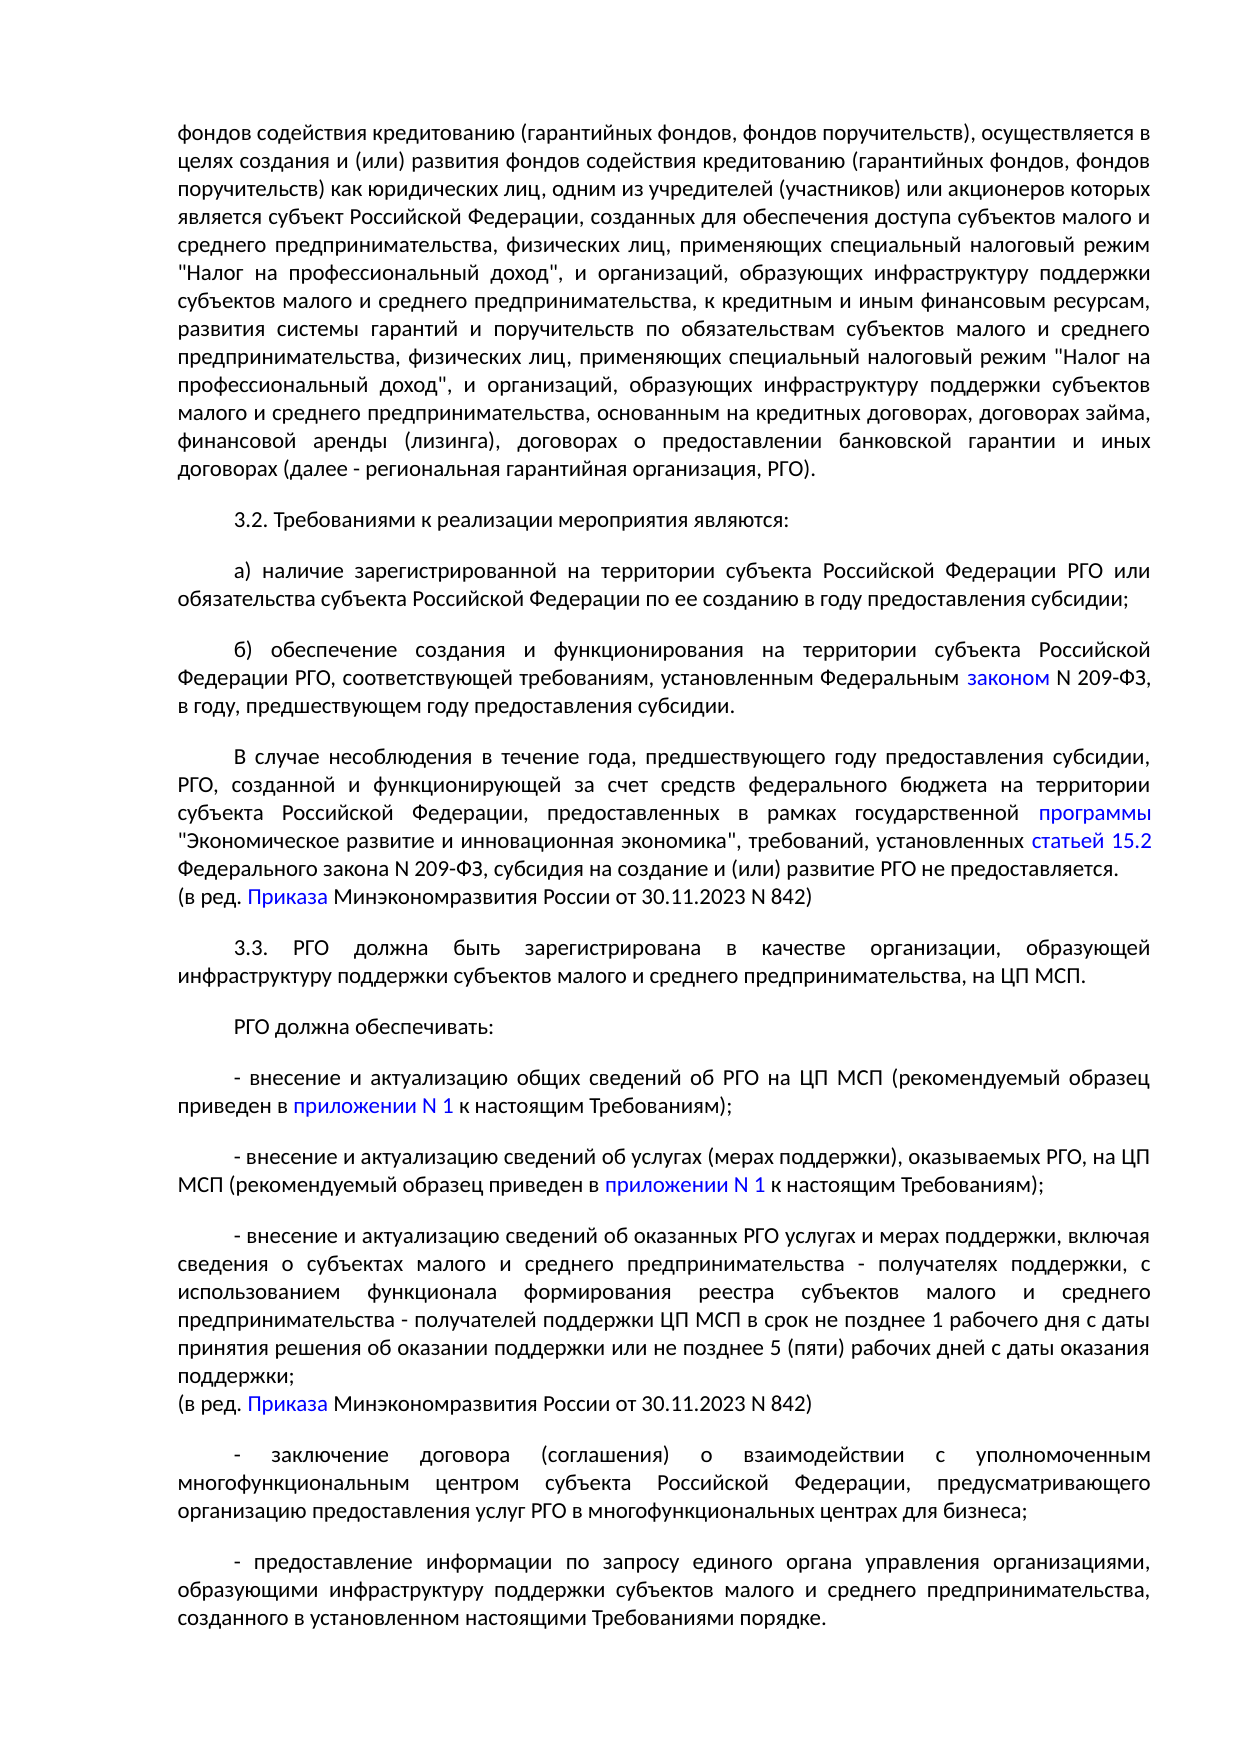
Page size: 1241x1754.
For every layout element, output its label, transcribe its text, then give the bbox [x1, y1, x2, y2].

text РГО должна обеспечивать: [177, 1012, 1152, 1040]
text (в ред. Приказа Минэкономразвития России от 30.11.2023 N 842) [177, 1389, 1152, 1417]
text - внесение и актуализацию сведений об услугах (мерах поддержки), оказываемых РГО, на ЦП МСП (рекомендуемый образец приведен в приложении N 1 к настоящим Требованиям); [177, 1142, 1152, 1198]
text (в ред. Приказа Минэкономразвития России от 30.11.2023 N 842) [177, 882, 1152, 910]
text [177, 118, 1152, 482]
text - предоставление информации по запросу единого органа управления организациями, образующими инфраструктуру поддержки субъектов малого и среднего предпринимательства, созданного в установленном настоящими Требованиями порядке. [177, 1547, 1152, 1631]
text 3.3. РГО должна быть зарегистрирована в качестве организации, образующей инфраструктуру поддержки субъектов малого и среднего предпринимательства, на ЦП МСП. [177, 933, 1152, 989]
text а) наличие зарегистрированной на территории субъекта Российской Федерации РГО или обязательства субъекта Российской Федерации по ее созданию в году предоставления субсидии; [177, 556, 1152, 612]
text В случае несоблюдения в течение года, предшествующего году предоставления субсидии, РГО, созданной и функционирующей за счет средств федерального бюджета на территории субъекта Российской Федерации, предоставленных в рамках государственной программы "Экономическое развитие и инновационная экономика", требований, установленных статьей 15.2 Федерального закона N 209-ФЗ, субсидия на создание и (или) развитие РГО не предоставляется. [177, 742, 1152, 882]
text - внесение и актуализацию общих сведений об РГО на ЦП МСП (рекомендуемый образец приведен в приложении N 1 к настоящим Требованиям); [177, 1063, 1152, 1119]
text б) обеспечение создания и функционирования на территории субъекта Российской Федерации РГО, соответствующей требованиям, установленным Федеральным законом N 209-ФЗ, в году, предшествующем году предоставления субсидии. [177, 635, 1152, 719]
text - заключение договора (соглашения) о взаимодействии с уполномоченным многофункциональным центром субъекта Российской Федерации, предусматривающего организацию предоставления услуг РГО в многофункциональных центрах для бизнеса; [177, 1440, 1152, 1524]
text - внесение и актуализацию сведений об оказанных РГО услугах и мерах поддержки, включая сведения о субъектах малого и среднего предпринимательства - получателях поддержки, с использованием функционала формирования реестра субъектов малого и среднего предпринимательства - получателей поддержки ЦП МСП в срок не позднее 1 рабочего дня с даты принятия решения об оказании поддержки или не позднее 5 (пяти) рабочих дней с даты оказания поддержки; [177, 1221, 1152, 1389]
text 3.2. Требованиями к реализации мероприятия являются: [177, 505, 1152, 533]
